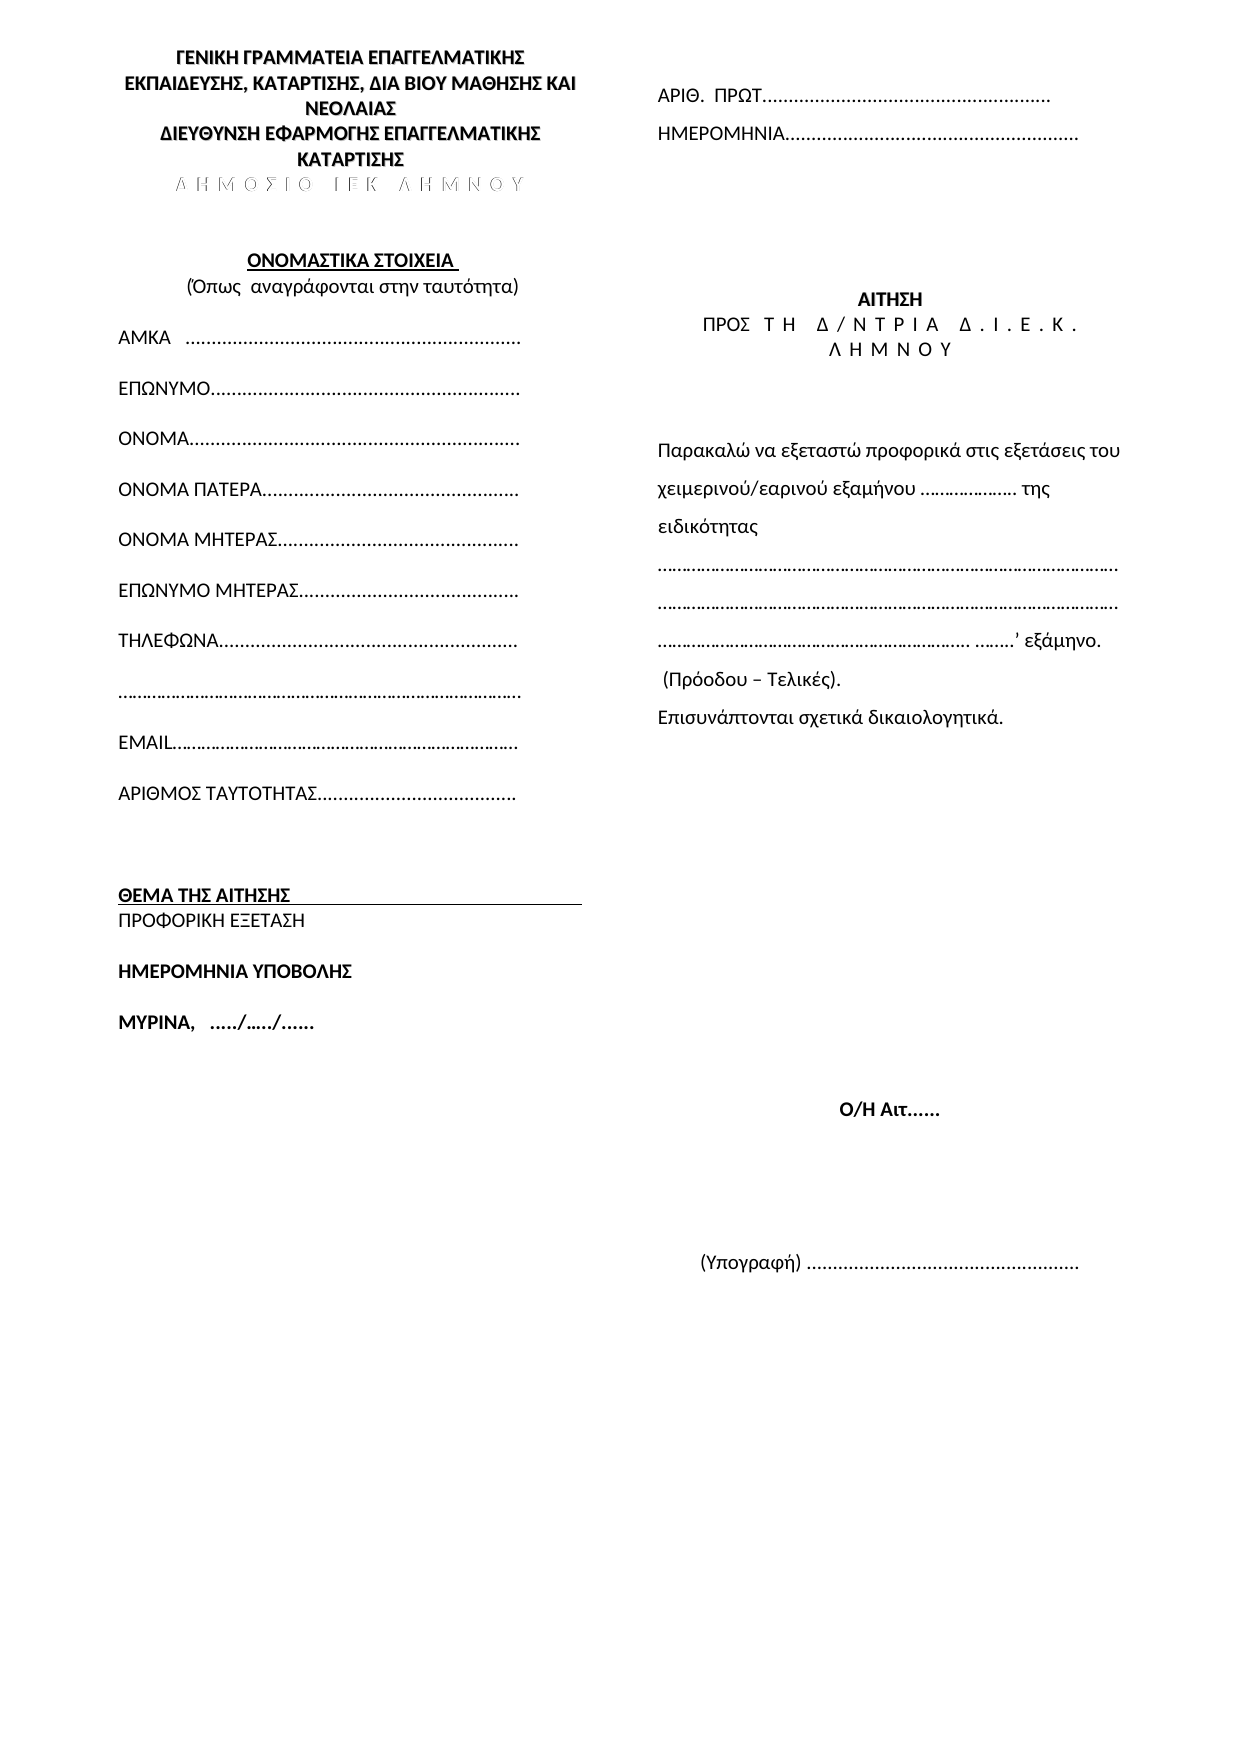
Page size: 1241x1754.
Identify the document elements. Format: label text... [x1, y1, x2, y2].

text ΑΜΚΑ ................................................................ [118, 324, 583, 349]
text ΟΝΟΜΑ ΜΗΤΕΡΑΣ.............................................. [118, 526, 583, 551]
text ΘΕΜΑ ΤΗΣ ΑΙΤΗΣΗΣ [118, 882, 583, 907]
text ΟΝΟΜΑ ΠΑΤΕΡΑ................................................. [118, 476, 583, 502]
text ΠΡΟΦΟΡΙΚΗ ΕΞΕΤΑΣΗ [118, 907, 583, 933]
text ΤΗΛΕΦΩΝΑ......................................................... [118, 628, 583, 653]
text ΔΙΕΥΘΥΝΣΗ ΕΦΑΡΜΟΓΗΣ ΕΠΑΓΓΕΛΜΑΤΙΚΗΣ ΚΑΤΑΡΤΙΣΗΣ [118, 121, 583, 171]
text (Όπως αναγράφονται στην ταυτότητα) [118, 273, 583, 298]
text Παρακαλώ να εξεταστώ προφορικά στις εξετάσεις του χειμερινού/εαρινού εξαμήνου ……………….. της ειδικότητας ………………………………………………………………………………………………………………………………………………………………………………………………………………………………….. ……..’ εξάμηνο. [658, 437, 1122, 653]
text ΟΝΟΜΑ............................................................... [118, 426, 583, 451]
text ΕΜΑΙL……………………………………………………………… [118, 729, 583, 755]
text Επισυνάπτονται σχετικά δικαιολογητικά. [658, 704, 1122, 729]
text (Πρόοδου – Τελικές). [658, 666, 1122, 691]
text (Υπογραφή) .................................................... [658, 1249, 1122, 1274]
text ΔΗΜΟΣΙΟ ΙΕΚ ΛΗΜΝΟΥ [118, 171, 583, 197]
text ΠΡΟΣ ΤΗ Δ/ΝΤΡΙΑ Δ.Ι.Ε.Κ. ΛΗΜΝΟΥ [658, 311, 1122, 362]
text ΗΜΕΡΟΜΗΝΙΑ........................................................ [658, 121, 1122, 146]
text ΗΜΕΡΟΜΗΝΙΑ ΥΠΟΒΟΛΗΣ [118, 958, 583, 983]
text ΑΙΤΗΣΗ [658, 286, 1122, 311]
text ΑΡΙΘ. ΠΡΩΤ....................................................... [658, 82, 1122, 108]
text ΓΕΝΙΚΗ ΓΡΑΜΜΑΤΕΙΑ ΕΠΑΓΓΕΛΜΑΤΙΚΗΣ ΕΚΠΑΙΔΕΥΣΗΣ, ΚΑΤΑΡΤΙΣΗΣ, ΔΙΑ ΒΙΟΥ ΜΑΘΗΣΗΣ ΚΑΙ ΝΕΟΛΑΙΑΣ [118, 44, 583, 121]
text ΕΠΩΝΥΜΟ ΜΗΤΕΡΑΣ.......................................... [118, 577, 583, 602]
text ΟΝΟΜΑΣΤΙΚΑ ΣΤΟΙΧΕΙΑ [118, 248, 583, 273]
text ΕΠΩΝΥΜΟ........................................................... [118, 375, 583, 400]
text ΜΥΡΙΝΑ, ...../…../...... [118, 1009, 583, 1034]
text Ο/Η Αιτ...... [658, 1096, 1122, 1122]
text ………………………………………………………………………… [118, 678, 583, 704]
text ΑΡΙΘΜΟΣ ΤΑΥΤΟΤΗΤΑΣ...................................... [118, 780, 583, 806]
